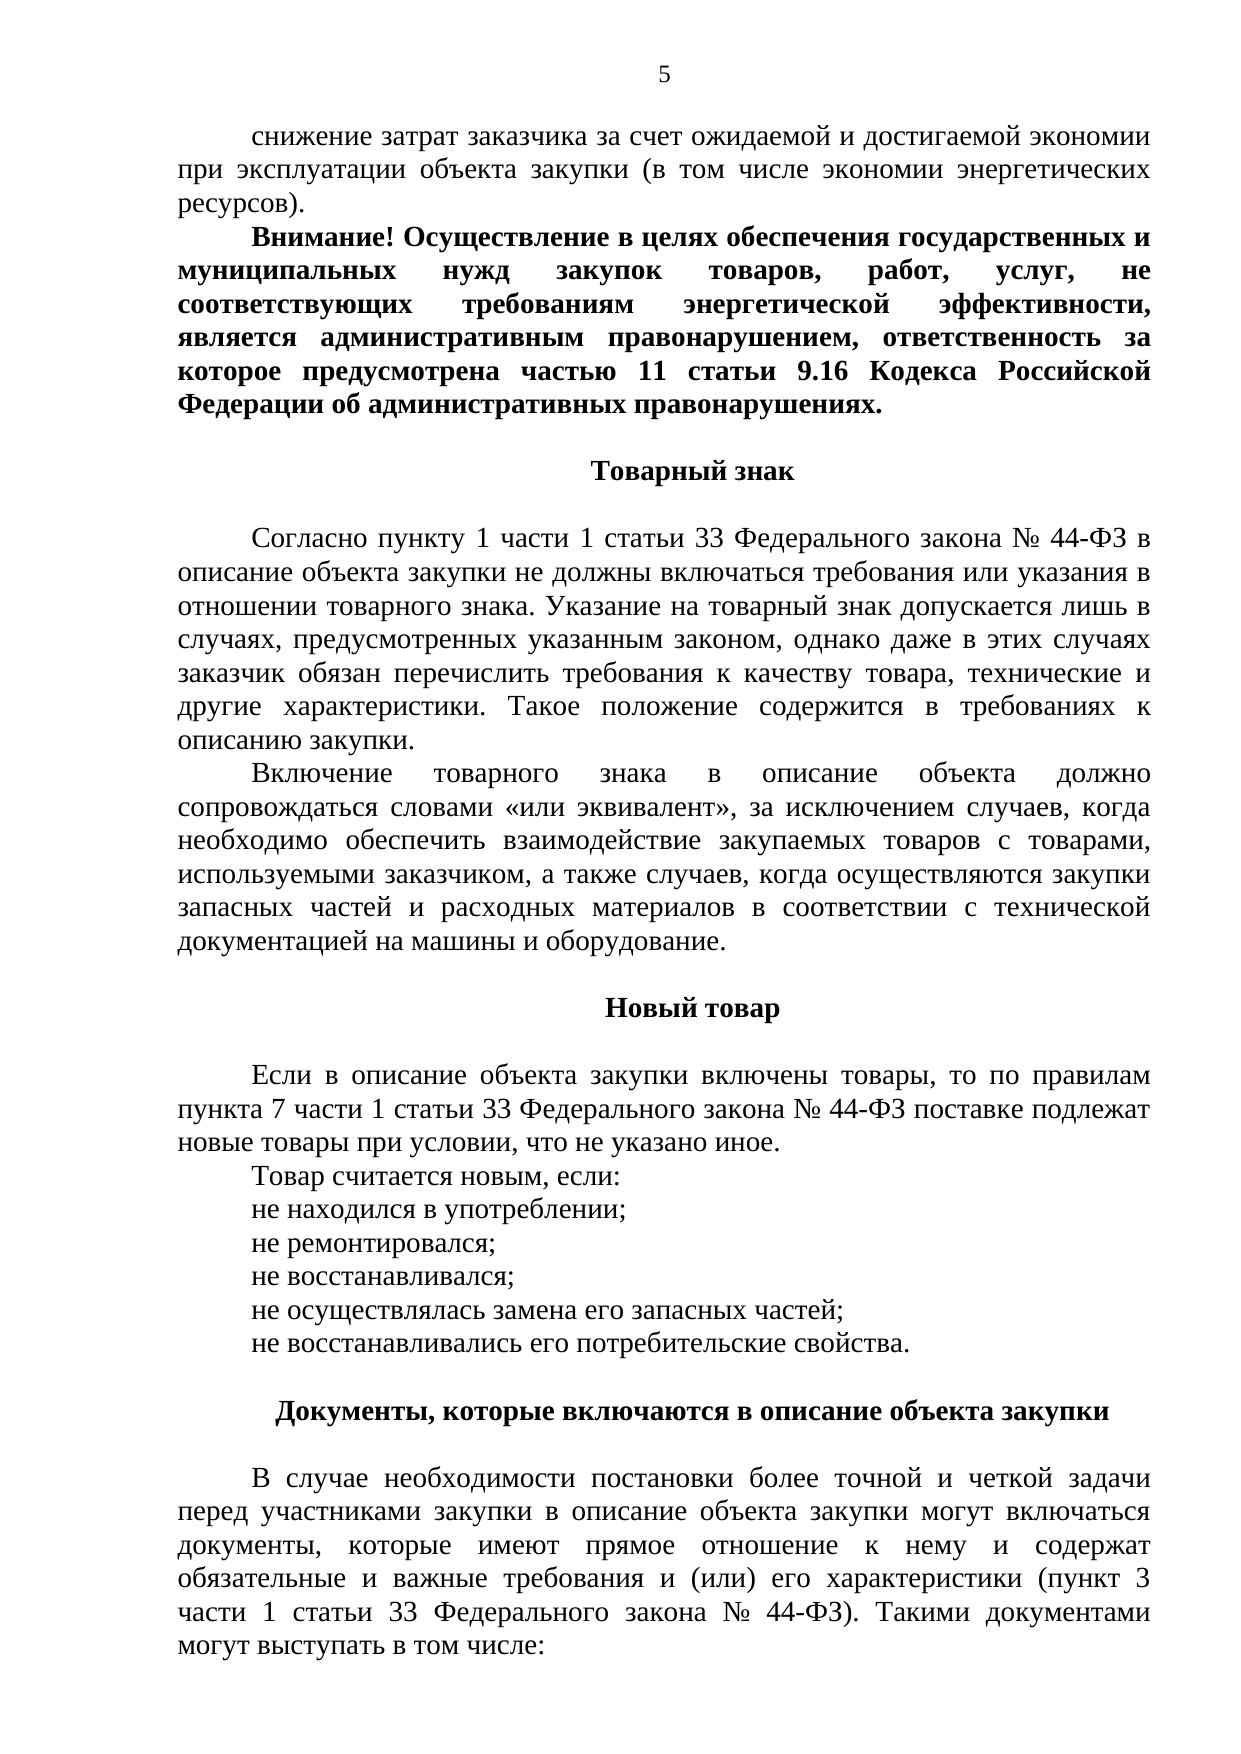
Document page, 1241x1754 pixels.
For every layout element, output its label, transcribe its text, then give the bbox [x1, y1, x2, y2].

text Новый товар [177, 990, 1152, 1024]
text Товар считается новым, если: [177, 1158, 1152, 1191]
text не восстанавливались его потребительские свойства. [177, 1326, 1152, 1359]
text Внимание! Осуществление в целях обеспечения государственных и муниципальных нужд закупок товаров, работ, услуг, не соответствующих требованиям энергетической эффективности, является административным правонарушением, ответственность за которое предусмотрена частью 11 статьи 9.16 Кодекса Российской Федерации об административных правонарушениях. [177, 219, 1152, 420]
text Если в описание объекта закупки включены товары, то по правилам пункта 7 части 1 статьи 33 Федерального закона № 44-ФЗ поставке подлежат новые товары при условии, что не указано иное. [177, 1057, 1152, 1158]
text Включение товарного знака в описание объекта должно сопровождаться словами «или эквивалент», за исключением случаев, когда необходимо обеспечить взаимодействие закупаемых товаров с товарами, используемыми заказчиком, а также случаев, когда осуществляются закупки запасных частей и расходных материалов в соответствии с технической документацией на машины и оборудование. [177, 755, 1152, 957]
text не находился в употреблении; [177, 1191, 1152, 1225]
text не ремонтировался; [177, 1225, 1152, 1258]
text не осуществлялась замена его запасных частей; [177, 1292, 1152, 1326]
text снижение затрат заказчика за счет ожидаемой и достигаемой экономии при эксплуатации объекта закупки (в том числе экономии энергетических ресурсов). [177, 118, 1152, 219]
text Документы, которые включаются в описание объекта закупки [177, 1393, 1152, 1426]
text Согласно пункту 1 части 1 статьи 33 Федерального закона № 44-ФЗ в описание объекта закупки не должны включаться требования или указания в отношении товарного знака. Указание на товарный знак допускается лишь в случаях, предусмотренных указанным законом, однако даже в этих случаях заказчик обязан перечислить требования к качеству товара, технические и другие характеристики. Такое положение содержится в требованиях к описанию закупки. [177, 521, 1152, 755]
text Товарный знак [177, 453, 1152, 487]
text В случае необходимости постановки более точной и четкой задачи перед участниками закупки в описание объекта закупки могут включаться документы, которые имеют прямое отношение к нему и содержат обязательные и важные требования и (или) его характеристики (пункт 3 части 1 статьи 33 Федерального закона № 44-ФЗ). Такими документами могут выступать в том числе: [177, 1460, 1152, 1661]
text не восстанавливался; [177, 1258, 1152, 1292]
